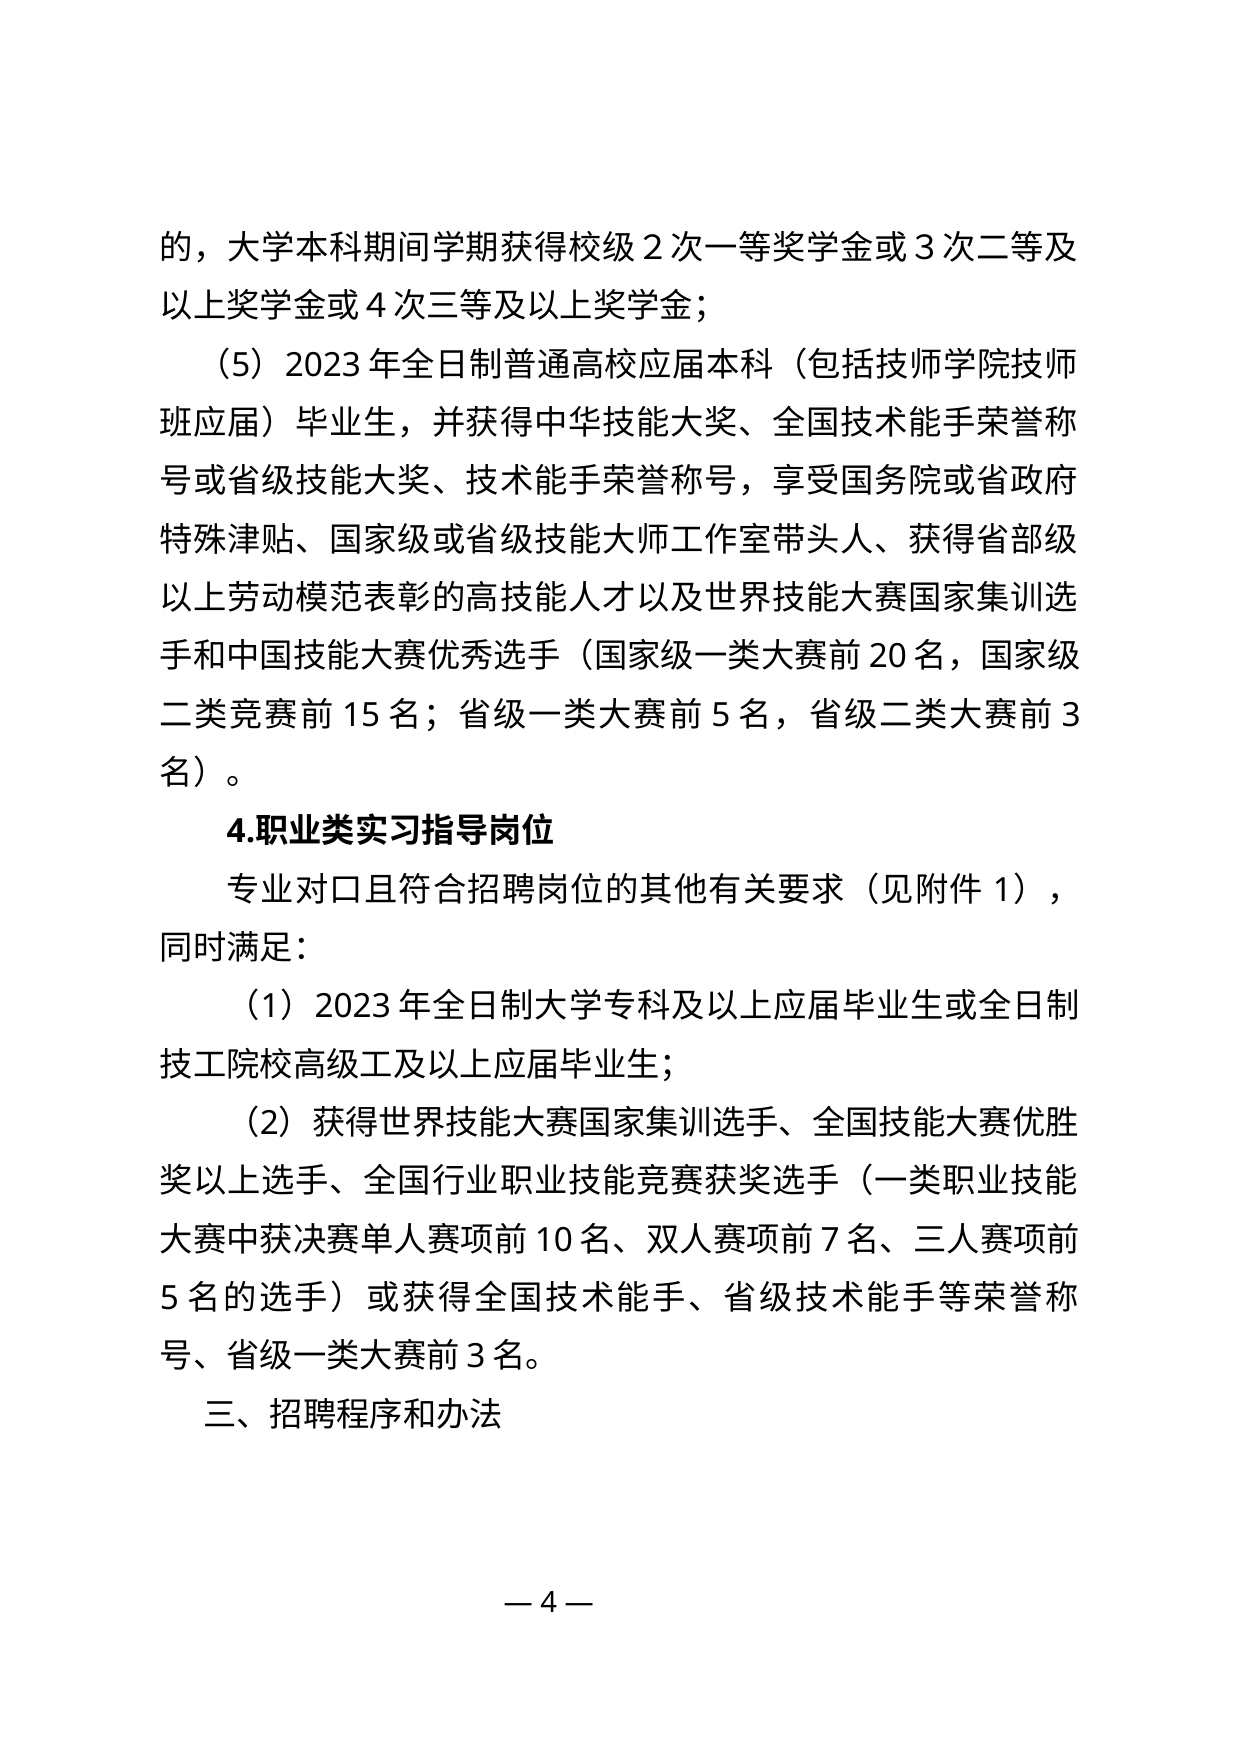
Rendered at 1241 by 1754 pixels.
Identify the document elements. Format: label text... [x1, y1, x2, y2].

text （2）获得世界技能大赛国家集训选手、全国技能大赛优胜奖以上选手、全国行业职业技能竞赛获奖选手（一类职业技能大赛中获决赛单人赛项前10名、双人赛项前7名、三人赛项前5名的选手）或获得全国技术能手、省级技术能手等荣誉称号、省级一类大赛前3名。 [159, 1088, 1081, 1379]
text （1）2023年全日制大学专科及以上应届毕业生或全日制技工院校高级工及以上应届毕业生； [159, 971, 1081, 1088]
text 专业对口且符合招聘岗位的其他有关要求（见附件1），同时满足： [159, 854, 1081, 971]
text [159, 213, 1081, 329]
text 4.职业类实习指导岗位 [159, 796, 1081, 854]
text （5）2023年全日制普通高校应届本科（包括技师学院技师班应届）毕业生，并获得中华技能大奖、全国技术能手荣誉称号或省级技能大奖、技术能手荣誉称号，享受国务院或省政府特殊津贴、国家级或省级技能大师工作室带头人、获得省部级以上劳动模范表彰的高技能人才以及世界技能大赛国家集训选手和中国技能大赛优秀选手（国家级一类大赛前20名，国家级二类竞赛前15名；省级一类大赛前5名，省级二类大赛前3名）。 [159, 329, 1081, 796]
text 三、招聘程序和办法 [159, 1379, 1081, 1438]
